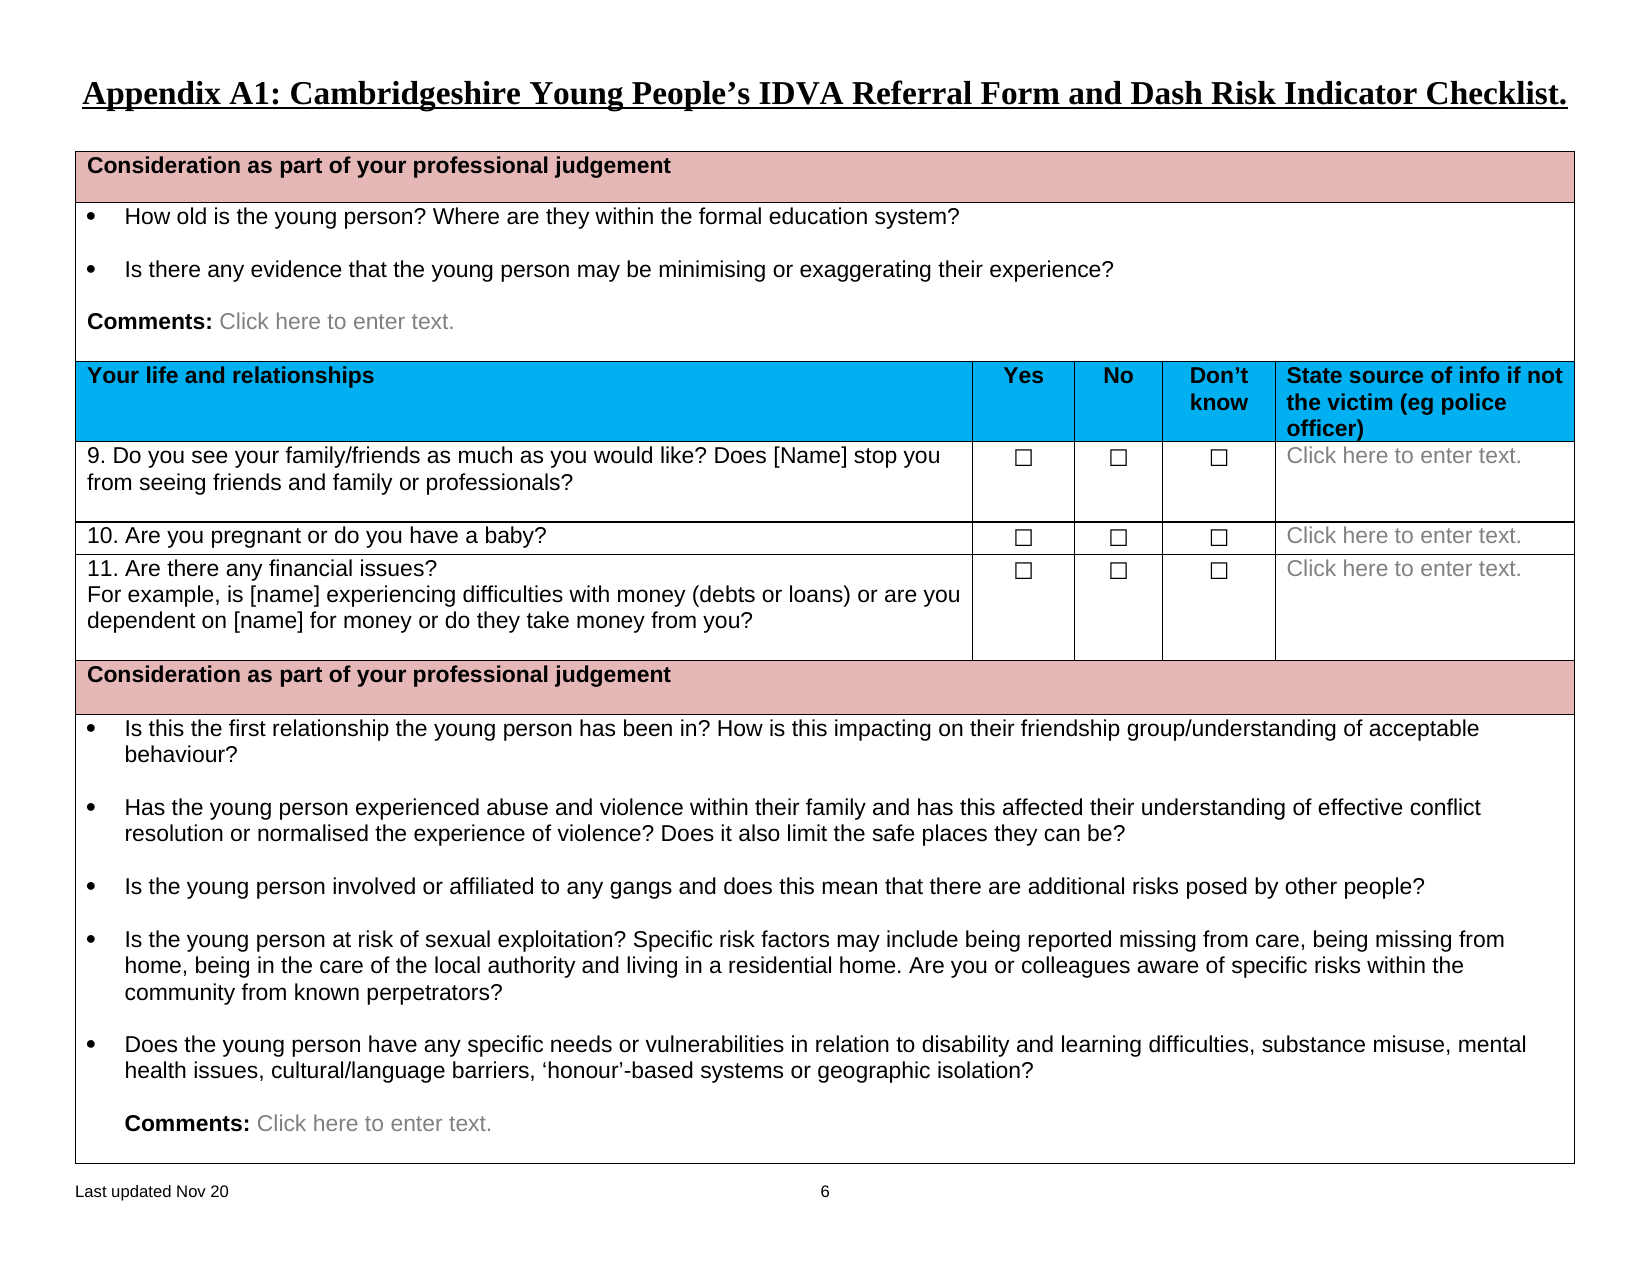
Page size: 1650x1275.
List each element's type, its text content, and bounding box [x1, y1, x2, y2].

table_cell Consideration as part of your professional judgement [76, 661, 1574, 714]
table_cell State source of info if not the victim (eg police officer) [1276, 362, 1574, 441]
table_cell Consideration as part of your professional judgement [76, 152, 1574, 202]
table_cell 11. Are there any financial issues? For example, is [] experiencing difficulties with money (debts or loans) or are you dependent on [] for money or do they take money from you? [76, 555, 972, 660]
table_cell Don’t know [1163, 362, 1275, 441]
table_cell 9. Do you see your family/friends as much as you would like? Does [] stop you from seeing friends and family or professionals? [76, 442, 972, 521]
table_cell No [1075, 362, 1162, 441]
table_cell Is this the first relationship the young person has been in? How is this impacting on their friendship group/understanding of acceptable behaviour? Has the young person experienced abuse and violence within their family and has this affected their understanding of effective conflict resolution or normalised the experience of violence? Does it also limit the safe places they can be? Is the young person involved or affiliated to any gangs and does this mean that there are additional risks posed by other people? Is the young person at risk of sexual exploitation? Specific risk factors may include being reported missing from care, being missing from home, being in the care of the local authority and living in a residential home. Are you or colleagues aware of specific risks within the community from known perpetrators? Does the young person have any specific needs or vulnerabilities in relation to disability and learning difficulties, substance misuse, mental health issues, cultural/language barriers, ‘honour’-based systems or geographic isolation? Comments: [76, 715, 1574, 1163]
table_cell Yes [973, 362, 1074, 441]
table_cell How old is the young person? Where are they within the formal education system? Is there any evidence that the young person may be minimising or exaggerating their experience? Comments: [76, 203, 1574, 361]
table_cell 10. Are you pregnant or do you have a baby? [76, 523, 972, 554]
table_cell Your life and relationships [76, 362, 972, 441]
